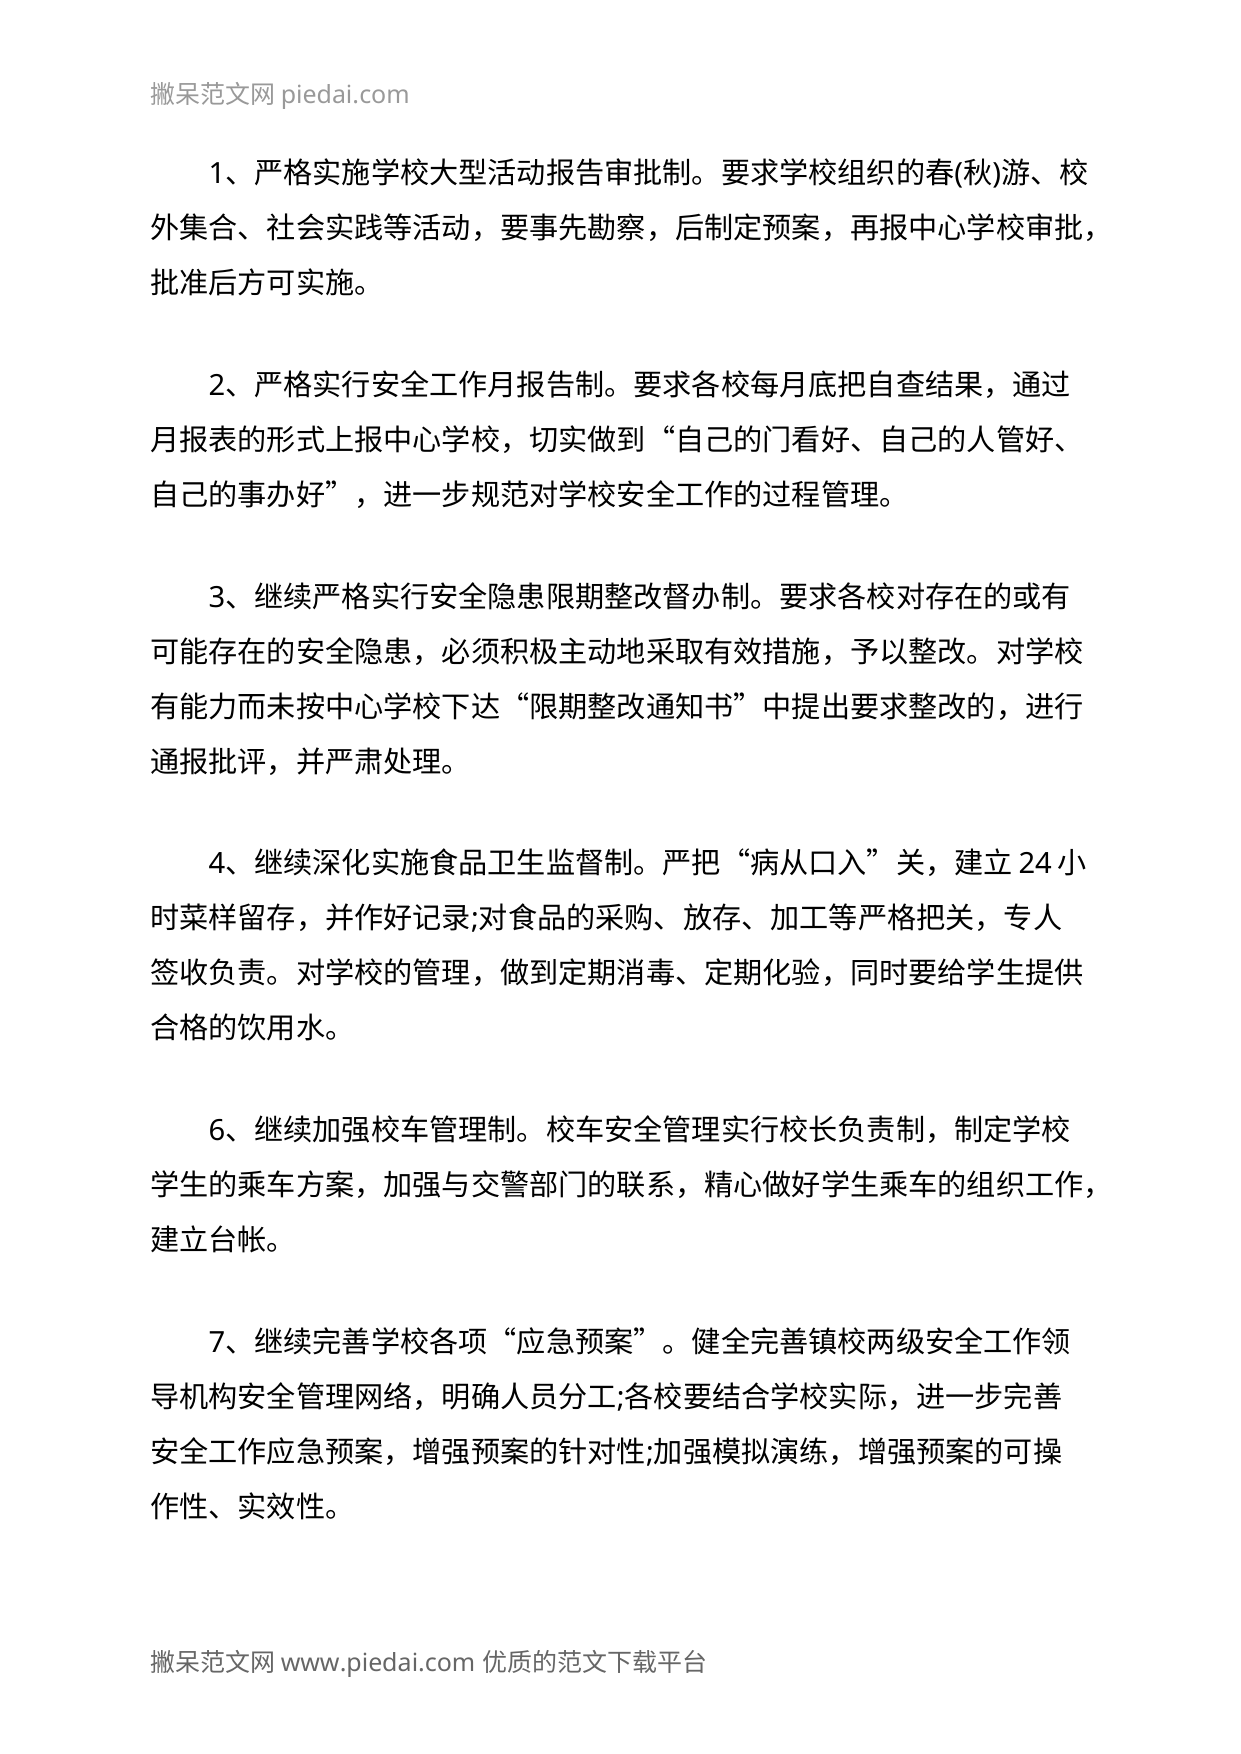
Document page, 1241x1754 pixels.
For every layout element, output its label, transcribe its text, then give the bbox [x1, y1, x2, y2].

text 6、继续加强校车管理制。校车安全管理实行校长负责制，制定学校学生的乘车方案，加强与交警部门的联系，精心做好学生乘车的组织工作，建立台帐。 [150, 1107, 1090, 1259]
text 4、继续深化实施食品卫生监督制。严把“病从口入”关，建立24小时菜样留存，并作好记录;对食品的采购、放存、加工等严格把关，专人签收负责。对学校的管理，做到定期消毒、定期化验，同时要给学生提供合格的饮用水。 [150, 840, 1090, 1047]
text 7、继续完善学校各项“应急预案”。健全完善镇校两级安全工作领导机构安全管理网络，明确人员分工;各校要结合学校实际，进一步完善安全工作应急预案，增强预案的针对性;加强模拟演练，增强预案的可操作性、实效性。 [150, 1318, 1090, 1526]
text 2、严格实行安全工作月报告制。要求各校每月底把自查结果，通过月报表的形式上报中心学校，切实做到“自己的门看好、自己的人管好、自己的事办好”，进一步规范对学校安全工作的过程管理。 [150, 362, 1090, 514]
text 1、严格实施学校大型活动报告审批制。要求学校组织的春(秋)游、校外集合、社会实践等活动，要事先勘察，后制定预案，再报中心学校审批，批准后方可实施。 [150, 150, 1090, 302]
text 3、继续严格实行安全隐患限期整改督办制。要求各校对存在的或有可能存在的安全隐患，必须积极主动地采取有效措施，予以整改。对学校有能力而未按中心学校下达“限期整改通知书”中提出要求整改的，进行通报批评，并严肃处理。 [150, 573, 1090, 780]
